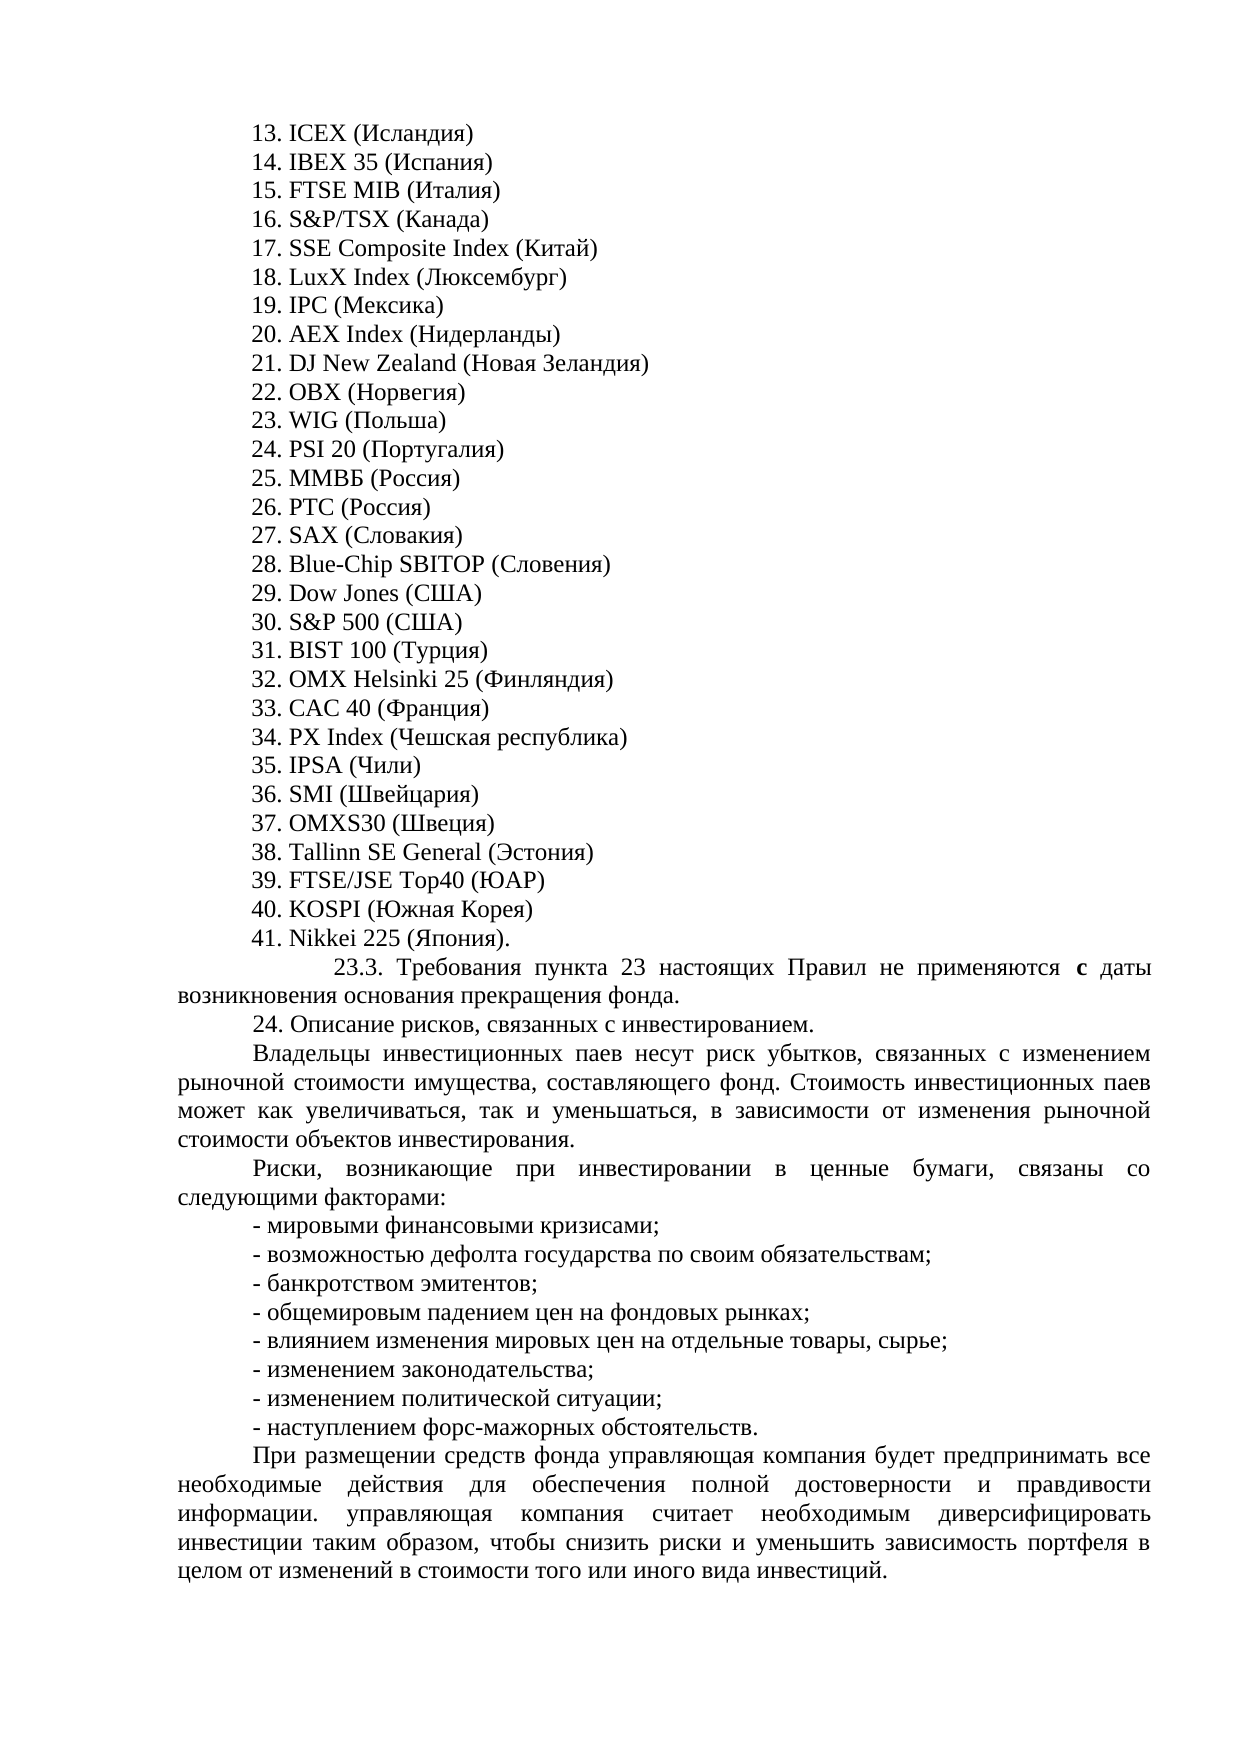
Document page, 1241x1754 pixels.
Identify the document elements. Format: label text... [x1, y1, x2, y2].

text 17. SSE Composite Index (Китай) [177, 233, 1152, 262]
text 20. AEX Index (Нидерланды) [177, 319, 1152, 348]
text 22. OBX (Норвегия) [177, 377, 1152, 406]
text - изменением законодательства; [177, 1354, 1152, 1383]
text 31. BIST 100 (Турция) [177, 636, 1152, 664]
text - наступлением форс-мажорных обстоятельств. [177, 1412, 1152, 1441]
text 29. Dow Jones (США) [177, 578, 1152, 607]
text При размещении средств фонда управляющая компания будет предпринимать все необходимые действия для обеспечения полной достоверности и правдивости информации. управляющая компания считает необходимым диверсифицировать инвестиции таким образом, чтобы снизить риски и уменьшить зависимость портфеля в целом от изменений в стоимости того или иного вида инвестиций. [177, 1441, 1152, 1584]
text - возможностью дефолта государства по своим обязательствам; [177, 1239, 1152, 1268]
text 15. FTSE MIB (Италия) [177, 176, 1152, 204]
text - изменением политической ситуации; [177, 1383, 1152, 1412]
text - мировыми финансовыми кризисами; [177, 1211, 1152, 1239]
text 32. OMX Helsinki 25 (Финляндия) [177, 664, 1152, 693]
text 13. ICEX (Исландия) [177, 118, 1152, 147]
text 36. SMI (Швейцария) [177, 779, 1152, 808]
text 18. LuxX Index (Люксембург) [177, 262, 1152, 291]
text 24. PSI 20 (Португалия) [177, 434, 1152, 463]
text - влиянием изменения мировых цен на отдельные товары, сырье; [177, 1326, 1152, 1354]
text Риски, возникающие при инвестировании в ценные бумаги, связаны со следующими факторами: [177, 1153, 1152, 1211]
text 25. ММВБ (Россия) [177, 463, 1152, 492]
text 38. Tallinn SE General (Эстония) [177, 837, 1152, 866]
text 24. Описание рисков, связанных с инвестированием. [177, 1009, 1152, 1038]
text 37. OMXS30 (Швеция) [177, 808, 1152, 837]
text 40. KOSPI (Южная Корея) [177, 894, 1152, 923]
text 41. Nikkei 225 (Япония). [177, 923, 1152, 952]
text 23.3. Требования пункта 23 настоящих Правил не применяются с даты возникновения основания прекращения фонда. [177, 952, 1152, 1009]
text 28. Blue-Chip SBITOP (Словения) [177, 549, 1152, 578]
text - общемировым падением цен на фондовых рынках; [177, 1297, 1152, 1326]
text 34. PX Index (Чешская республика) [177, 722, 1152, 751]
text 21. DJ New Zealand (Новая Зеландия) [177, 348, 1152, 377]
text 14. IBEX 35 (Испания) [177, 147, 1152, 176]
text 19. IPC (Мексика) [177, 291, 1152, 319]
text 30. S&P 500 (США) [177, 607, 1152, 636]
text 33. CAC 40 (Франция) [177, 693, 1152, 722]
text 39. FTSE/JSE Top40 (ЮАР) [177, 866, 1152, 894]
text Владельцы инвестиционных паев несут риск убытков, связанных с изменением рыночной стоимости имущества, составляющего фонд. Стоимость инвестиционных паев может как увеличиваться, так и уменьшаться, в зависимости от изменения рыночной стоимости объектов инвестирования. [177, 1038, 1152, 1153]
text - банкротством эмитентов; [177, 1268, 1152, 1297]
text 16. S&P/TSX (Канада) [177, 204, 1152, 233]
text 26. РТС (Россия) [177, 492, 1152, 521]
text 35. IPSA (Чили) [177, 751, 1152, 779]
text 27. SAX (Словакия) [177, 521, 1152, 549]
text 23. WIG (Польша) [177, 406, 1152, 434]
